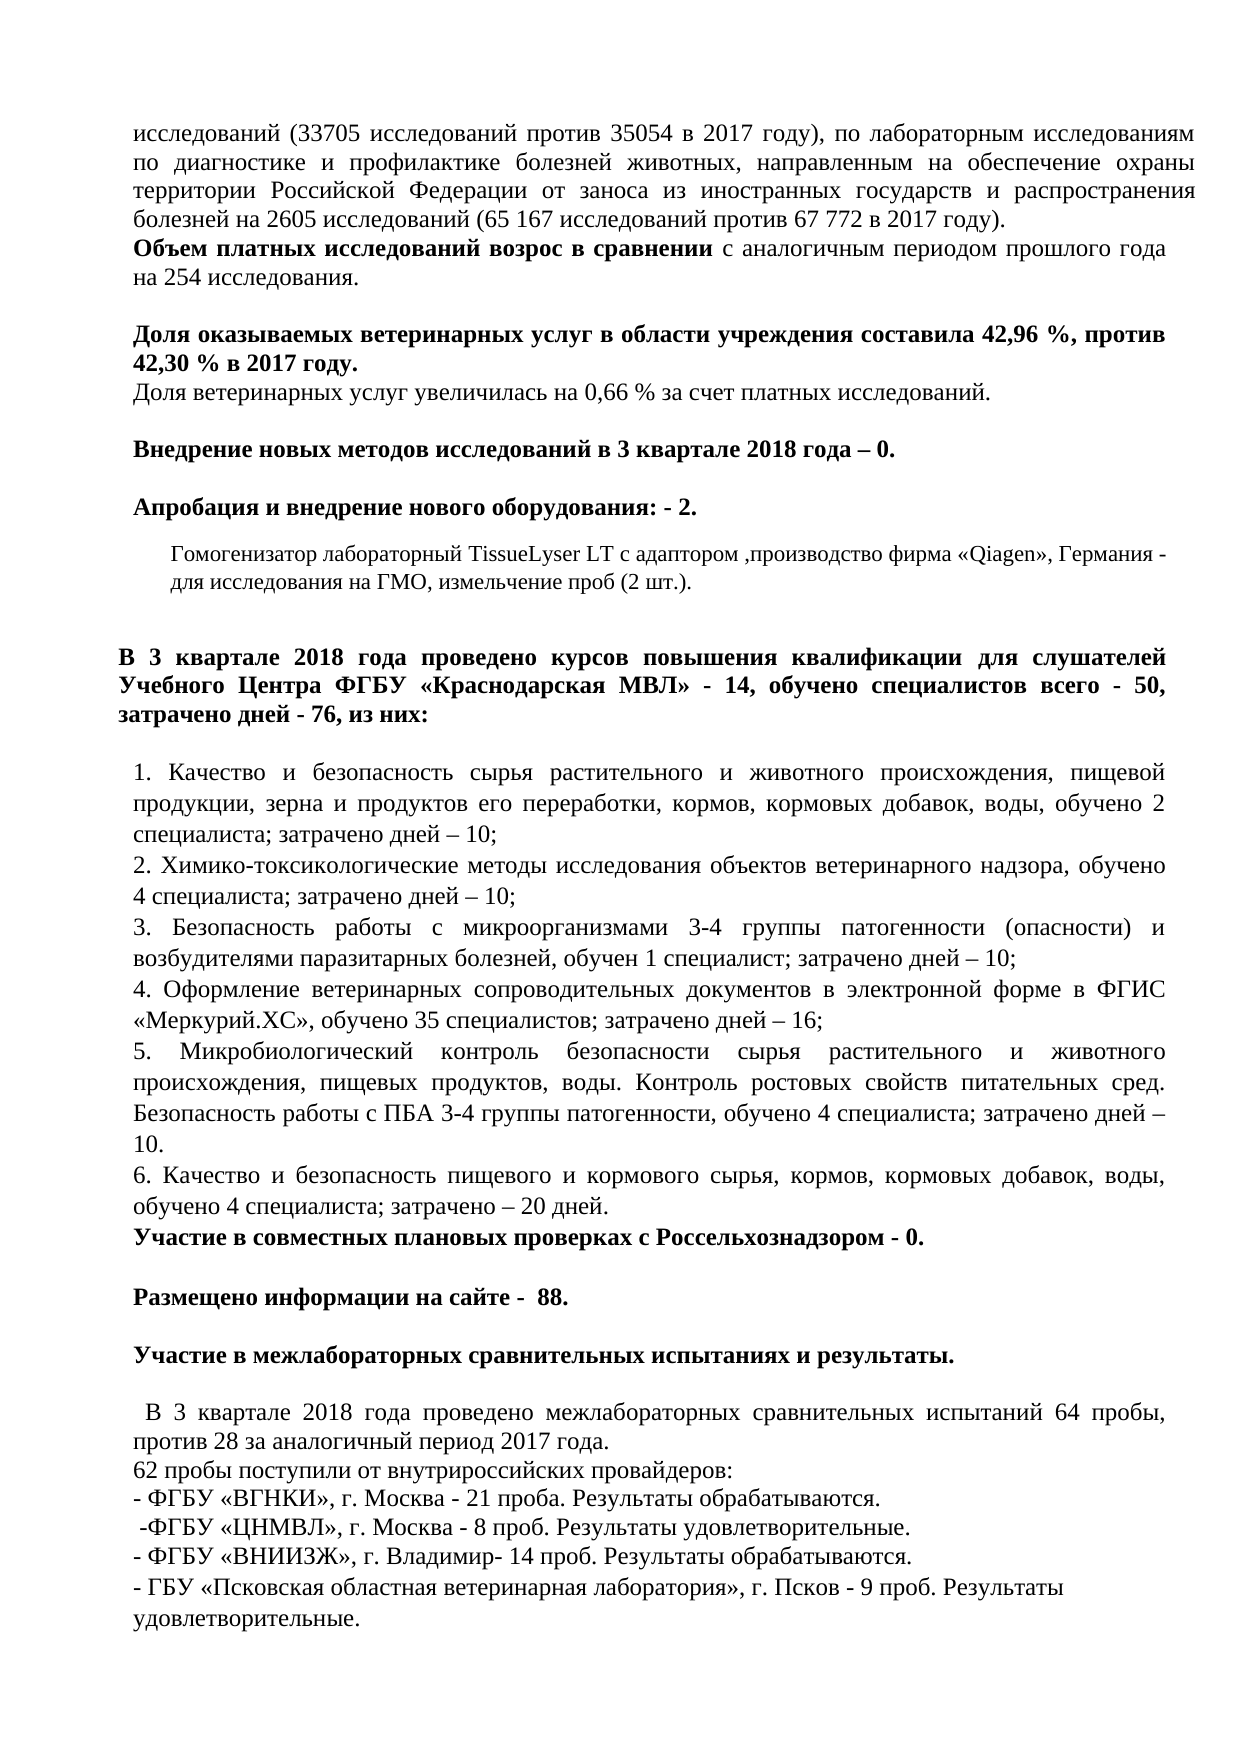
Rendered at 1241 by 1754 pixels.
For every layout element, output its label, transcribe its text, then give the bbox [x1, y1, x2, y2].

text Участие в совместных плановых проверках с Россельхознадзором - 0. [133, 1222, 1167, 1251]
text 5. Микробиологический контроль безопасности сырья растительного и животного происхождения, пищевых продуктов, воды. Контроль ростовых свойств питательных сред. Безопасность работы с ПБА 3-4 группы патогенности, обучено 4 специалиста; затрачено дней – 10. [133, 1036, 1167, 1158]
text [133, 118, 1196, 233]
text Объем платных исследований возрос в сравнении с аналогичным периодом прошлого года на 254 исследования. [133, 233, 1167, 291]
text - ФГБУ «ВНИИЗЖ», г. Владимир- 14 проб. Результаты обрабатываются. [133, 1541, 1167, 1570]
text Размещено информации на сайте - 88. [133, 1282, 1167, 1311]
text -ФГБУ «ЦНМВЛ», г. Москва - 8 проб. Результаты удовлетворительные. [133, 1512, 1167, 1541]
text В 3 квартале 2018 года проведено межлабораторных сравнительных испытаний 64 пробы, против 28 за аналогичный период 2017 года. [133, 1397, 1167, 1455]
text - ФГБУ «ВГНКИ», г. Москва - 21 проба. Результаты обрабатываются. [133, 1483, 1167, 1512]
text - ГБУ «Псковская областная ветеринарная лаборатория», г. Псков - 9 проб. Результаты удовлетворительные. [133, 1572, 1167, 1632]
text 4. Оформление ветеринарных сопроводительных документов в электронной форме в ФГИС «Меркурий.ХС», обучено 35 специалистов; затрачено дней – 16; [133, 974, 1167, 1034]
text Доля оказываемых ветеринарных услуг в области учреждения составила 42,96 %, против 42,30 % в 2017 году. [133, 319, 1167, 377]
text 6. Качество и безопасность пищевого и кормового сырья, кормов, кормовых добавок, воды, обучено 4 специалиста; затрачено – 20 дней. [133, 1160, 1167, 1220]
text 2. Химико-токсикологические методы исследования объектов ветеринарного надзора, обучено 4 специалиста; затрачено дней – 10; [133, 850, 1167, 910]
text Участие в межлабораторных сравнительных испытаниях и результаты. [133, 1340, 1167, 1368]
text Внедрение новых методов исследований в 3 квартале 2018 года – 0. [133, 434, 1167, 463]
text 1. Качество и безопасность сырья растительного и животного происхождения, пищевой продукции, зерна и продуктов его переработки, кормов, кормовых добавок, воды, обучено 2 специалиста; затрачено дней – 10; [133, 757, 1167, 848]
list В 3 квартале 2018 года проведено курсов повышения квалификации для слушателей Учебного Центра ФГБУ «Краснодарская МВЛ» - 14, обучено специалистов всего - 50, затрачено дней - 76, из них: [118, 642, 1167, 728]
text 62 пробы поступили от внутрироссийских провайдеров: [133, 1455, 1167, 1483]
text 3. Безопасность работы с микроорганизмами 3-4 группы патогенности (опасности) и возбудителями паразитарных болезней, обучен 1 специалист; затрачено дней – 10; [133, 912, 1167, 972]
text Апробация и внедрение нового оборудования: - 2. [133, 492, 1167, 521]
text Гомогенизатор лабораторный TissueLyser LT с адаптором ,производство фирма «Qiagen», Германия - для исследования на ГМО, измельчение проб (2 шт.). [170, 539, 1167, 594]
text Доля ветеринарных услуг увеличилась на 0,66 % за счет платных исследований. [133, 377, 1167, 406]
